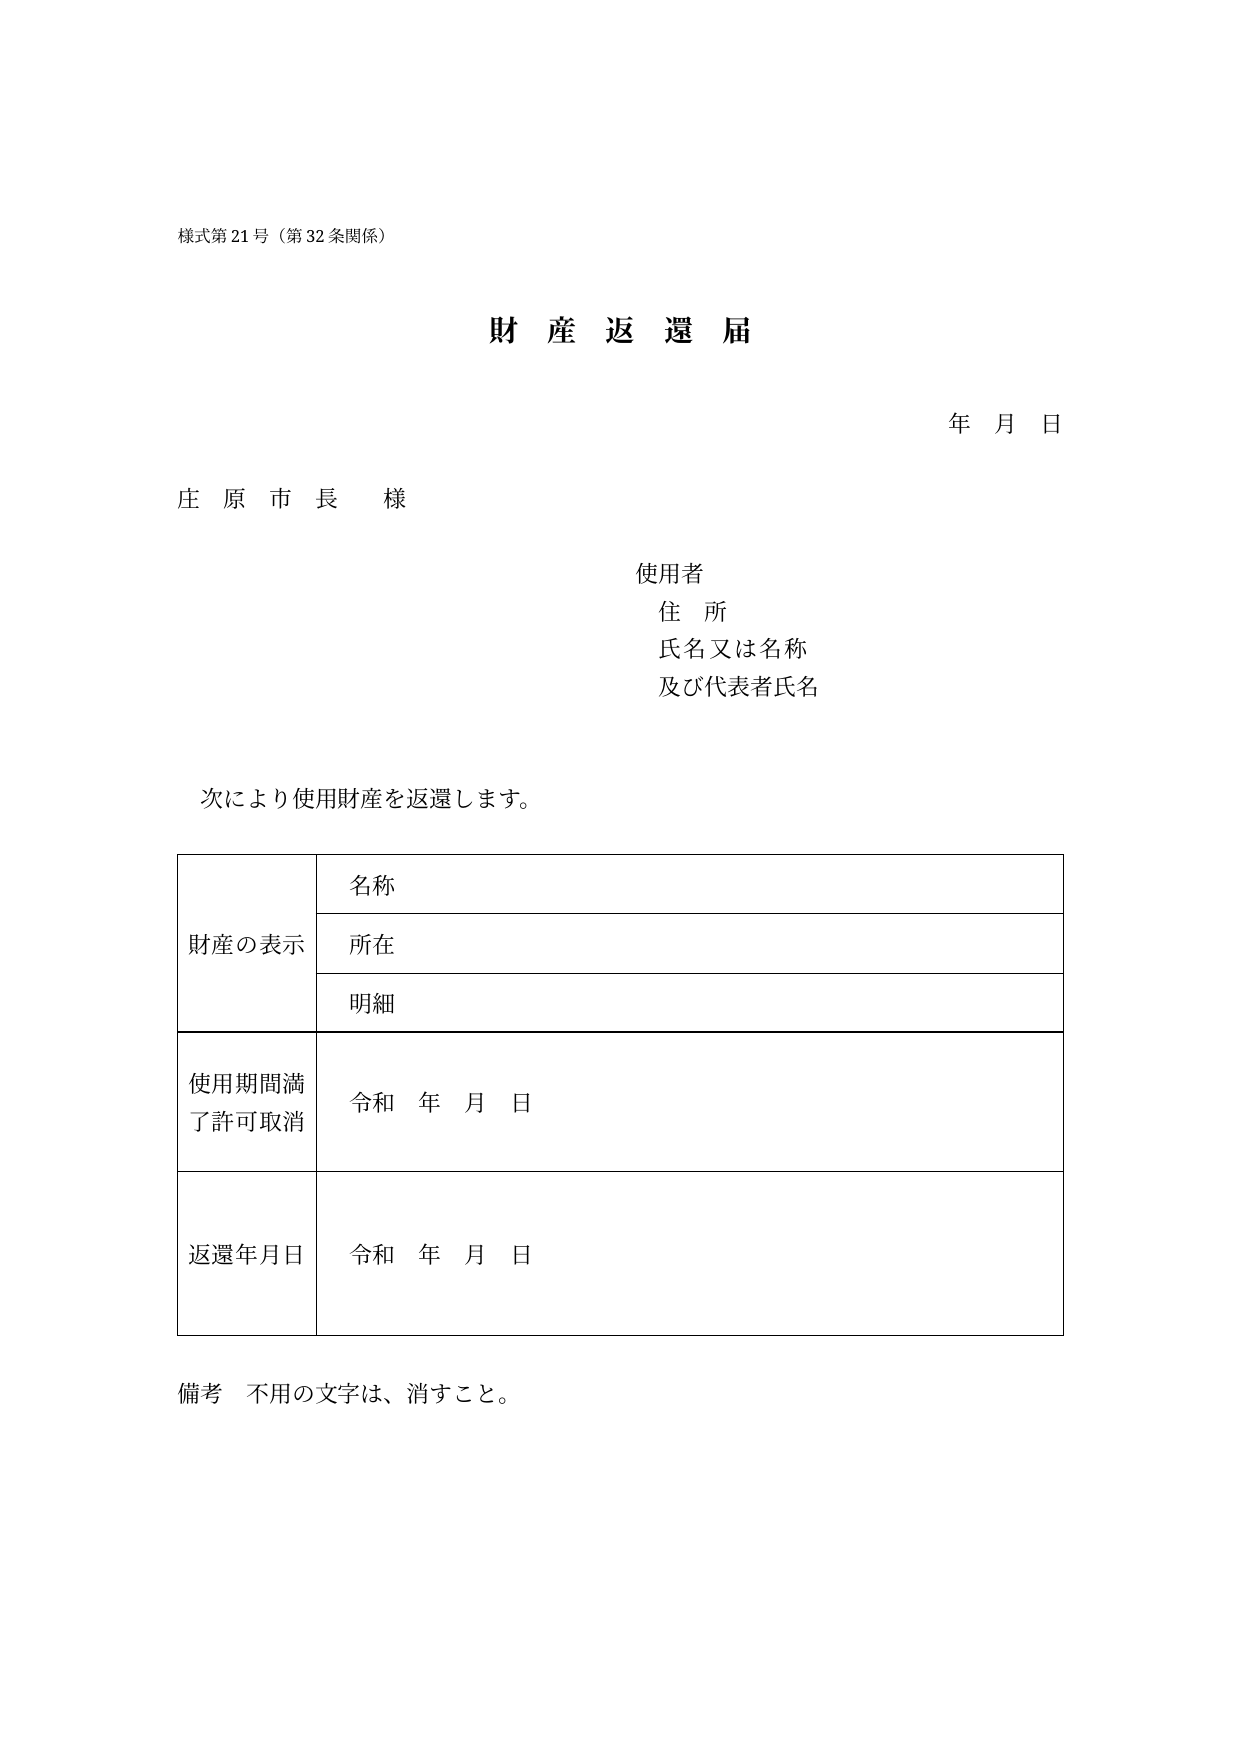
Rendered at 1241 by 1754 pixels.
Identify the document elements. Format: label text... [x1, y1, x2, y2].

text 住 所 [177, 592, 1063, 629]
text 年 月 日 [177, 404, 1063, 442]
table_header 名称 [317, 855, 1063, 913]
text 次により使用財産を返還します。 [177, 779, 1063, 817]
text 備考 不用の文字は、消すこと。 [177, 1374, 1063, 1411]
table_cell 所在 [317, 914, 1063, 972]
table_header 財産の表示 [178, 855, 316, 1031]
table_cell 明細 [317, 974, 1063, 1031]
text 庄 原 市 長 様 [177, 479, 1063, 517]
table_cell 令和 年 月 日 [317, 1172, 1063, 1335]
table_cell 返還年月日 [178, 1172, 316, 1335]
text 及び代表者氏名 [177, 667, 1063, 704]
text 財 産 返 還 届 [177, 292, 1063, 367]
text 様式第21号（第32条関係） [177, 217, 1063, 254]
text 氏名又は名称 [177, 629, 1063, 667]
text 使用者 [177, 554, 1063, 592]
table_cell 使用期間満了許可取消 [178, 1033, 316, 1171]
table_cell 令和 年 月 日 [317, 1033, 1063, 1171]
